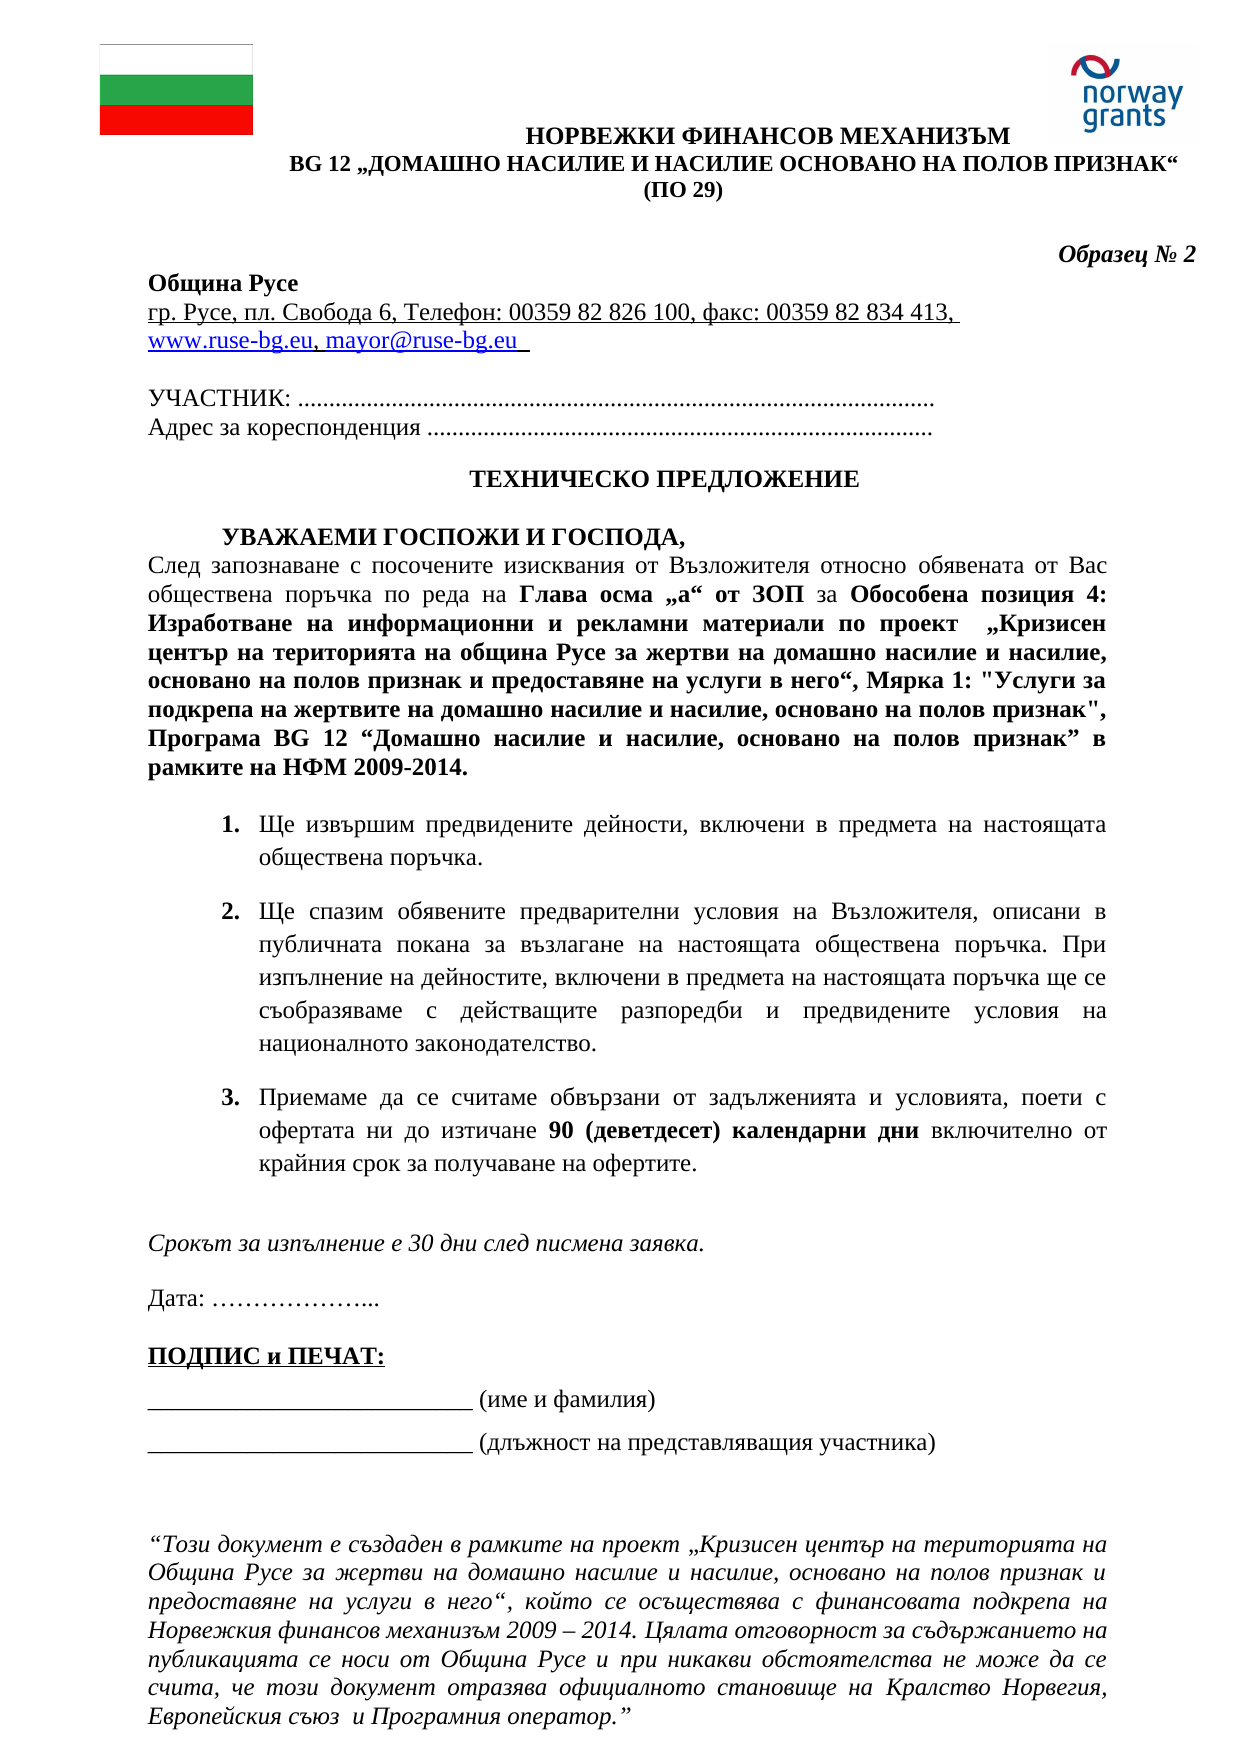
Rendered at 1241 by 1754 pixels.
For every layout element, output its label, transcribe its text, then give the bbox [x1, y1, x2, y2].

text Адрес за кореспонденция ................................................................................. [73, 412, 1196, 440]
text Срокът за изпълнение е 30 дни след писмена заявка. [148, 1228, 1107, 1257]
text Община Русе [148, 268, 1107, 297]
picture [99, 44, 253, 135]
list Приемаме да се считаме обвързани от задълженията и условията, поети с офертата ни до изтичане 90 (деветдесет) календарни дни включително от крайния срок за получаване на офертите. [221, 1082, 1107, 1177]
text Образец № 2 [871, 239, 1196, 268]
list Ще извършим предвидените дейности, включени в предмета на настоящата обществена поръчка. [221, 809, 1107, 871]
text След запознаване с посочените изисквания от Възложителя относно обявената от Вас обществена поръчка по реда на Глава осма „а“ от ЗОП за Обособена позиция 4: Изработване на информационни и рекламни материали по проект „Кризисен център на територията на община Русе за жертви на домашно насилие и насилие, основано на полов признак и предоставяне на услуги в него“, Мярка 1: "Услуги за подкрепа на жертвите на домашно насилие и насилие, основано на полов признак", Програма BG 12 “Домашно насилие и насилие, основано на полов признак” в рамките на НФМ 2009-2014. [148, 551, 1107, 781]
text УЧАСТНИК: ...................................................................................................... [73, 383, 1196, 412]
text ПОДПИС и ПЕЧАТ: [148, 1341, 1107, 1370]
picture [1048, 44, 1199, 145]
text www.ruse-bg.eu, mayor@ruse-bg.eu [148, 325, 1107, 354]
text Дата: ………………... [148, 1283, 1003, 1312]
text ТЕХНИЧЕСКО ПРЕДЛОЖЕНИЕ [148, 464, 1107, 493]
text УВАЖАЕМИ ГОСПОЖИ И ГОСПОДА, [148, 522, 1107, 551]
text __________________________ (име и фамилия) [148, 1384, 1107, 1413]
text __________________________ (длъжност на представляващия участника) [148, 1427, 1107, 1456]
text гр. Русе, пл. Свобода 6, Телефон: 00359 82 826 100, факс: 00359 82 834 413, [148, 297, 1107, 325]
list Ще спазим обявените предварителни условия на Възложителя, описани в публичната покана за възлагане на настоящата обществена поръчка. При изпълнение на дейностите, включени в предмета на настоящата поръчка ще се съобразяваме с действащите разпоредби и предвидените условия на националното законодателство. [221, 896, 1107, 1057]
